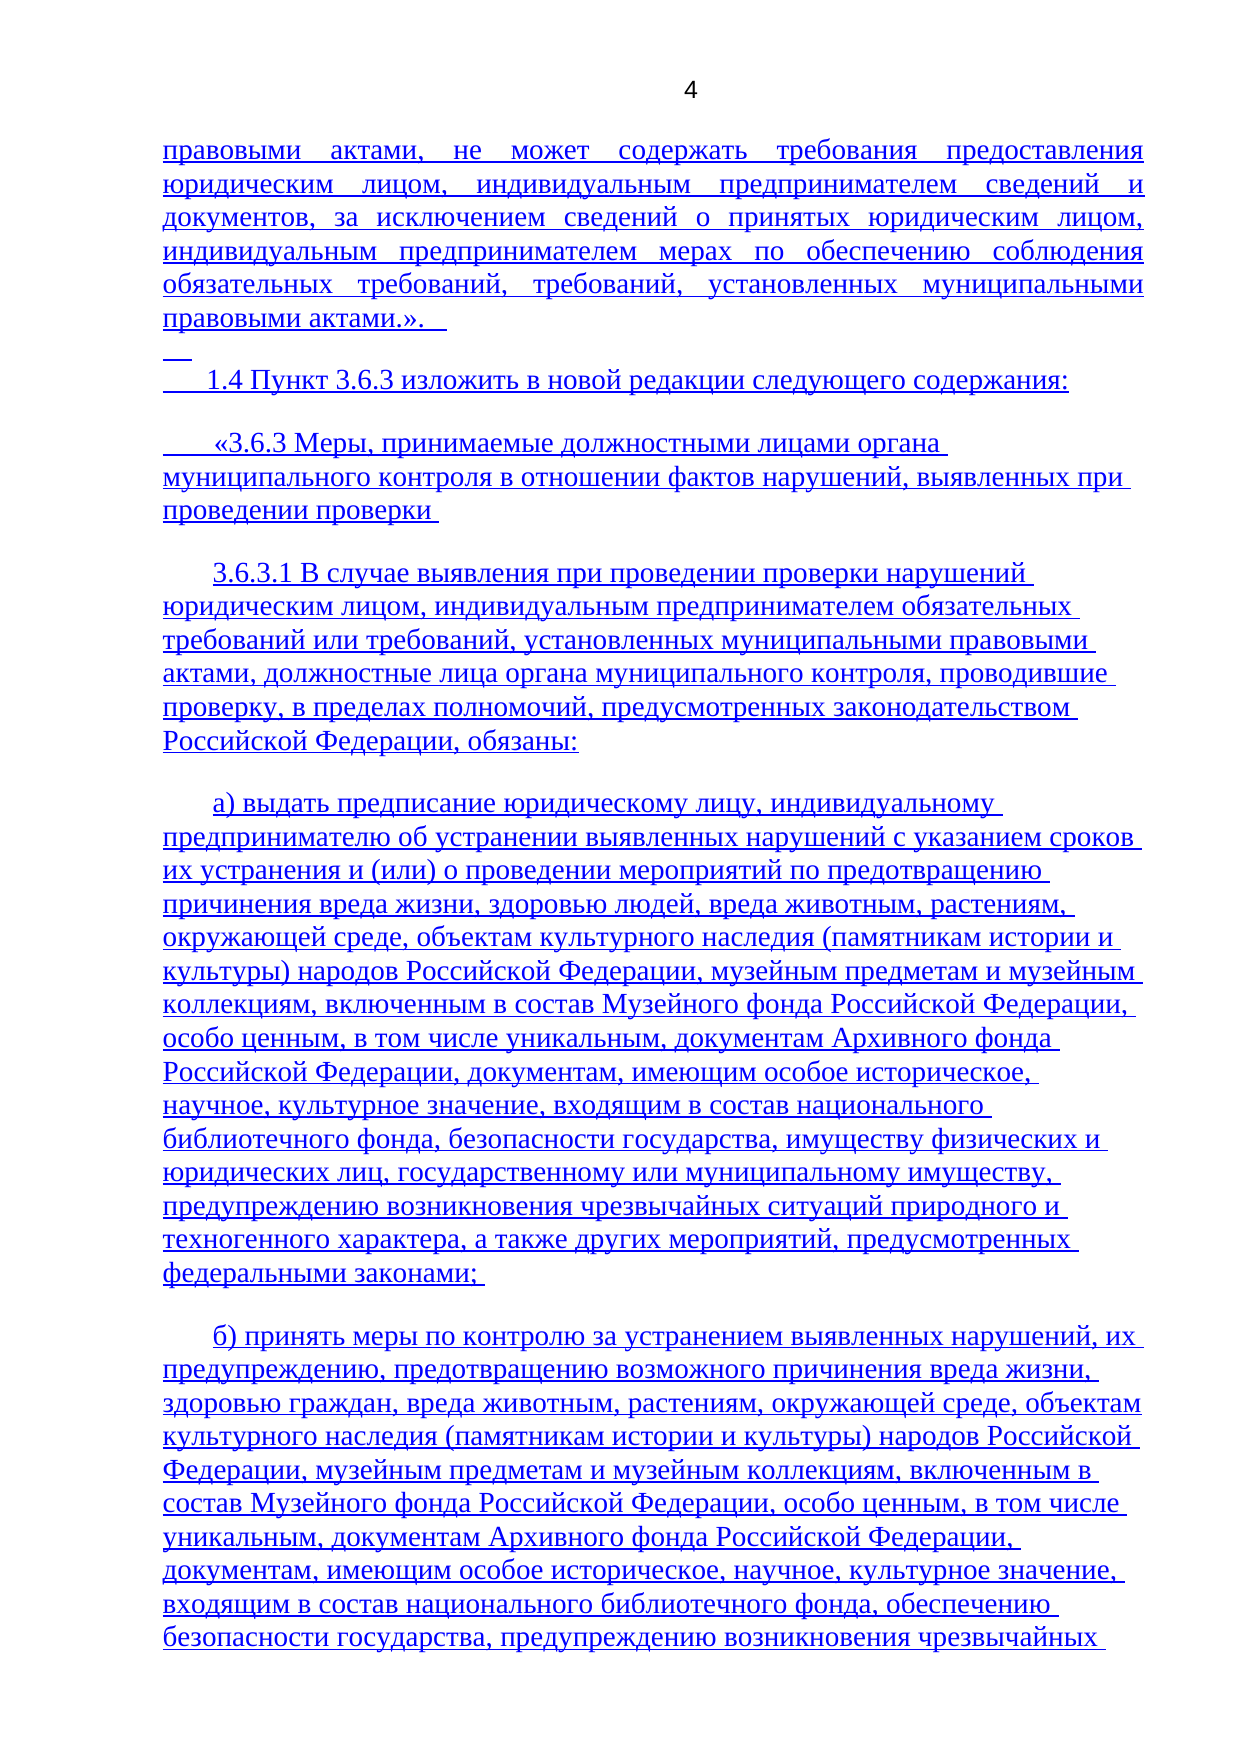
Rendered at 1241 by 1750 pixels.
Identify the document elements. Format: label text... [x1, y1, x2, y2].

text «3.6.3 Меры, принимаемые должностными лицами органа муниципального контроля в отношении фактов нарушений, выявленных при проведении проверки [162, 425, 1144, 526]
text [162, 1318, 1144, 1653]
text а) выдать предписание юридическому лицу, индивидуальному предпринимателю об устранении выявленных нарушений с указанием сроков их устранения и (или) о проведении мероприятий по предотвращению причинения вреда жизни, здоровью людей, вреда животным, растениям, окружающей среде, объектам культурного наследия (памятникам истории и культуры) народов Российской Федерации, музейным предметам и музейным коллекциям, включенным в состав Музейного фонда Российской Федерации, особо ценным, в том числе уникальным, документам Архивного фонда Российской Федерации, документам, имеющим особое историческое, научное, культурное значение, входящим в состав национального библиотечного фонда, безопасности государства, имуществу физических и юридических лиц, государственному или муниципальному имуществу, предупреждению возникновения чрезвычайных ситуаций природного и техногенного характера, а также других мероприятий, предусмотренных федеральными законами; [162, 785, 1144, 1288]
text 1.4 Пункт 3.6.3 изложить в новой редакции следующего содержания: [162, 362, 1144, 396]
text 3.6.3.1 В случае выявления при проведении проверки нарушений юридическим лицом, индивидуальным предпринимателем обязательных требований или требований, установленных муниципальными правовыми актами, должностные лица органа муниципального контроля, проводившие проверку, в пределах полномочий, предусмотренных законодательством Российской Федерации, обязаны: [162, 555, 1144, 756]
